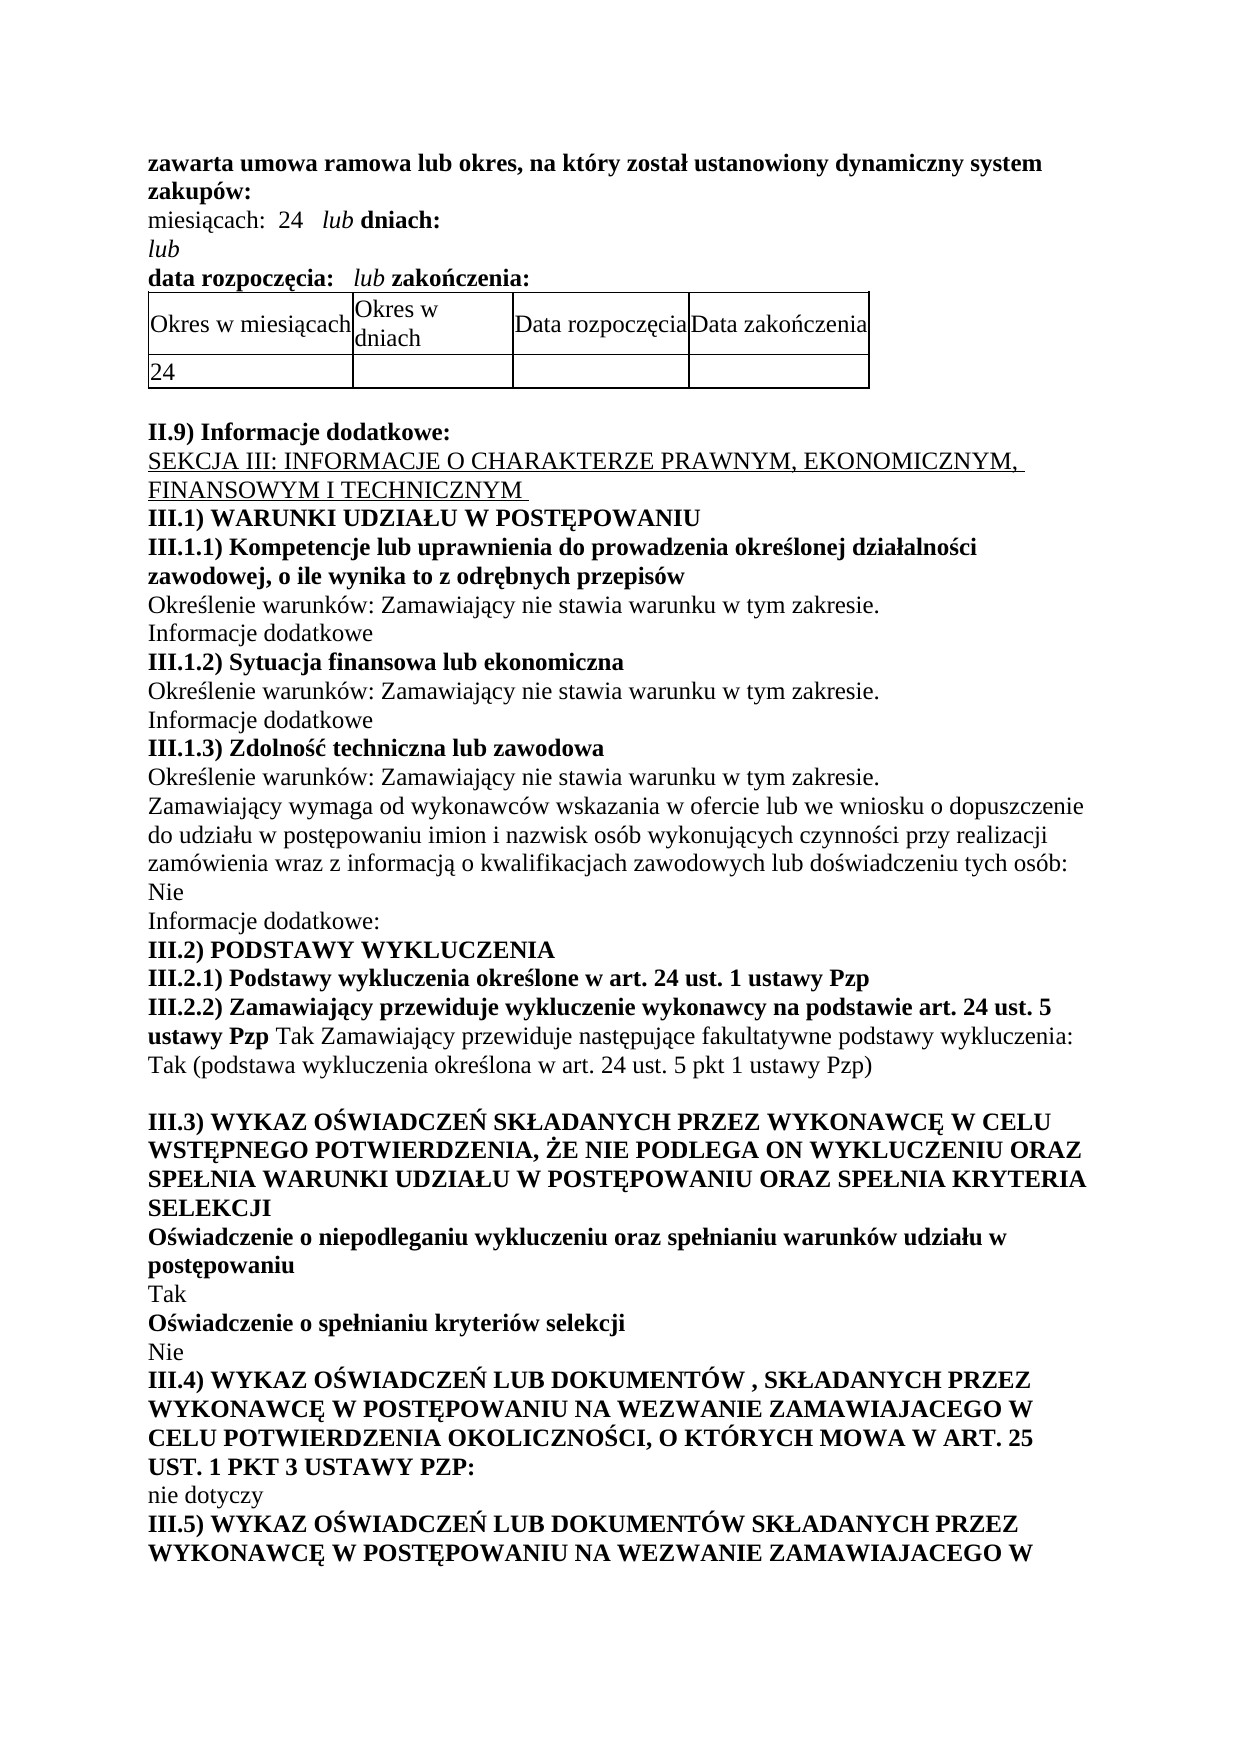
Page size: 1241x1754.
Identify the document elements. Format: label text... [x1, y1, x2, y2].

text III.4) WYKAZ OŚWIADCZEŃ LUB DOKUMENTÓW , SKŁADANYCH PRZEZ WYKONAWCĘ W POSTĘPOWANIU NA WEZWANIE ZAMAWIAJACEGO W CELU POTWIERDZENIA OKOLICZNOŚCI, O KTÓRYCH MOWA W ART. 25 UST. 1 PKT 3 USTAWY PZP: [148, 1365, 1093, 1480]
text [148, 148, 1093, 291]
text III.1.1) Kompetencje lub uprawnienia do prowadzenia określonej działalności zawodowej, o ile wynika to z odrębnych przepisów Określenie warunków: Zamawiający nie stawia warunku w tym zakresie. Informacje dodatkowe III.1.2) Sytuacja finansowa lub ekonomiczna Określenie warunków: Zamawiający nie stawia warunku w tym zakresie. Informacje dodatkowe III.1.3) Zdolność techniczna lub zawodowa Określenie warunków: Zamawiający nie stawia warunku w tym zakresie. Zamawiający wymaga od wykonawców wskazania w ofercie lub we wniosku o dopuszczenie do udziału w postępowaniu imion i nazwisk osób wykonujących czynności przy realizacji zamówienia wraz z informacją o kwalifikacjach zawodowych lub doświadczeniu tych osób: Nie Informacje dodatkowe: [148, 532, 1093, 935]
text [148, 1509, 1093, 1567]
table_header Okres w dniach [354, 293, 512, 353]
text SEKCJA III: INFORMACJE O CHARAKTERZE PRAWNYM, EKONOMICZNYM, FINANSOWYM I TECHNICZNYM [148, 446, 1093, 503]
text III.1) WARUNKI UDZIAŁU W POSTĘPOWANIU [148, 503, 1093, 532]
text III.2) PODSTAWY WYKLUCZENIA [148, 935, 1093, 963]
text nie dotyczy [148, 1480, 1093, 1509]
table_header Data zakończenia [690, 293, 868, 353]
table_header Data rozpoczęcia [514, 293, 688, 353]
table_cell [690, 355, 868, 387]
table_cell 24 [149, 355, 352, 387]
text III.3) WYKAZ OŚWIADCZEŃ SKŁADANYCH PRZEZ WYKONAWCĘ W CELU WSTĘPNEGO POTWIERDZENIA, ŻE NIE PODLEGA ON WYKLUCZENIU ORAZ SPEŁNIA WARUNKI UDZIAŁU W POSTĘPOWANIU ORAZ SPEŁNIA KRYTERIA SELEKCJI [148, 1107, 1093, 1222]
table_header Okres w miesiącach [149, 293, 352, 353]
text III.2.1) Podstawy wykluczenia określone w art. 24 ust. 1 ustawy Pzp III.2.2) Zamawiający przewiduje wykluczenie wykonawcy na podstawie art. 24 ust. 5 ustawy Pzp Tak Zamawiający przewiduje następujące fakultatywne podstawy wykluczenia: Tak (podstawa wykluczenia określona w art. 24 ust. 5 pkt 1 ustawy Pzp) [148, 963, 1093, 1107]
table_cell [514, 355, 688, 387]
text Oświadczenie o niepodleganiu wykluczeniu oraz spełnianiu warunków udziału w postępowaniu Tak Oświadczenie o spełnianiu kryteriów selekcji Nie [148, 1222, 1093, 1365]
text II.9) Informacje dodatkowe: [148, 388, 1093, 446]
table_cell [354, 355, 512, 387]
